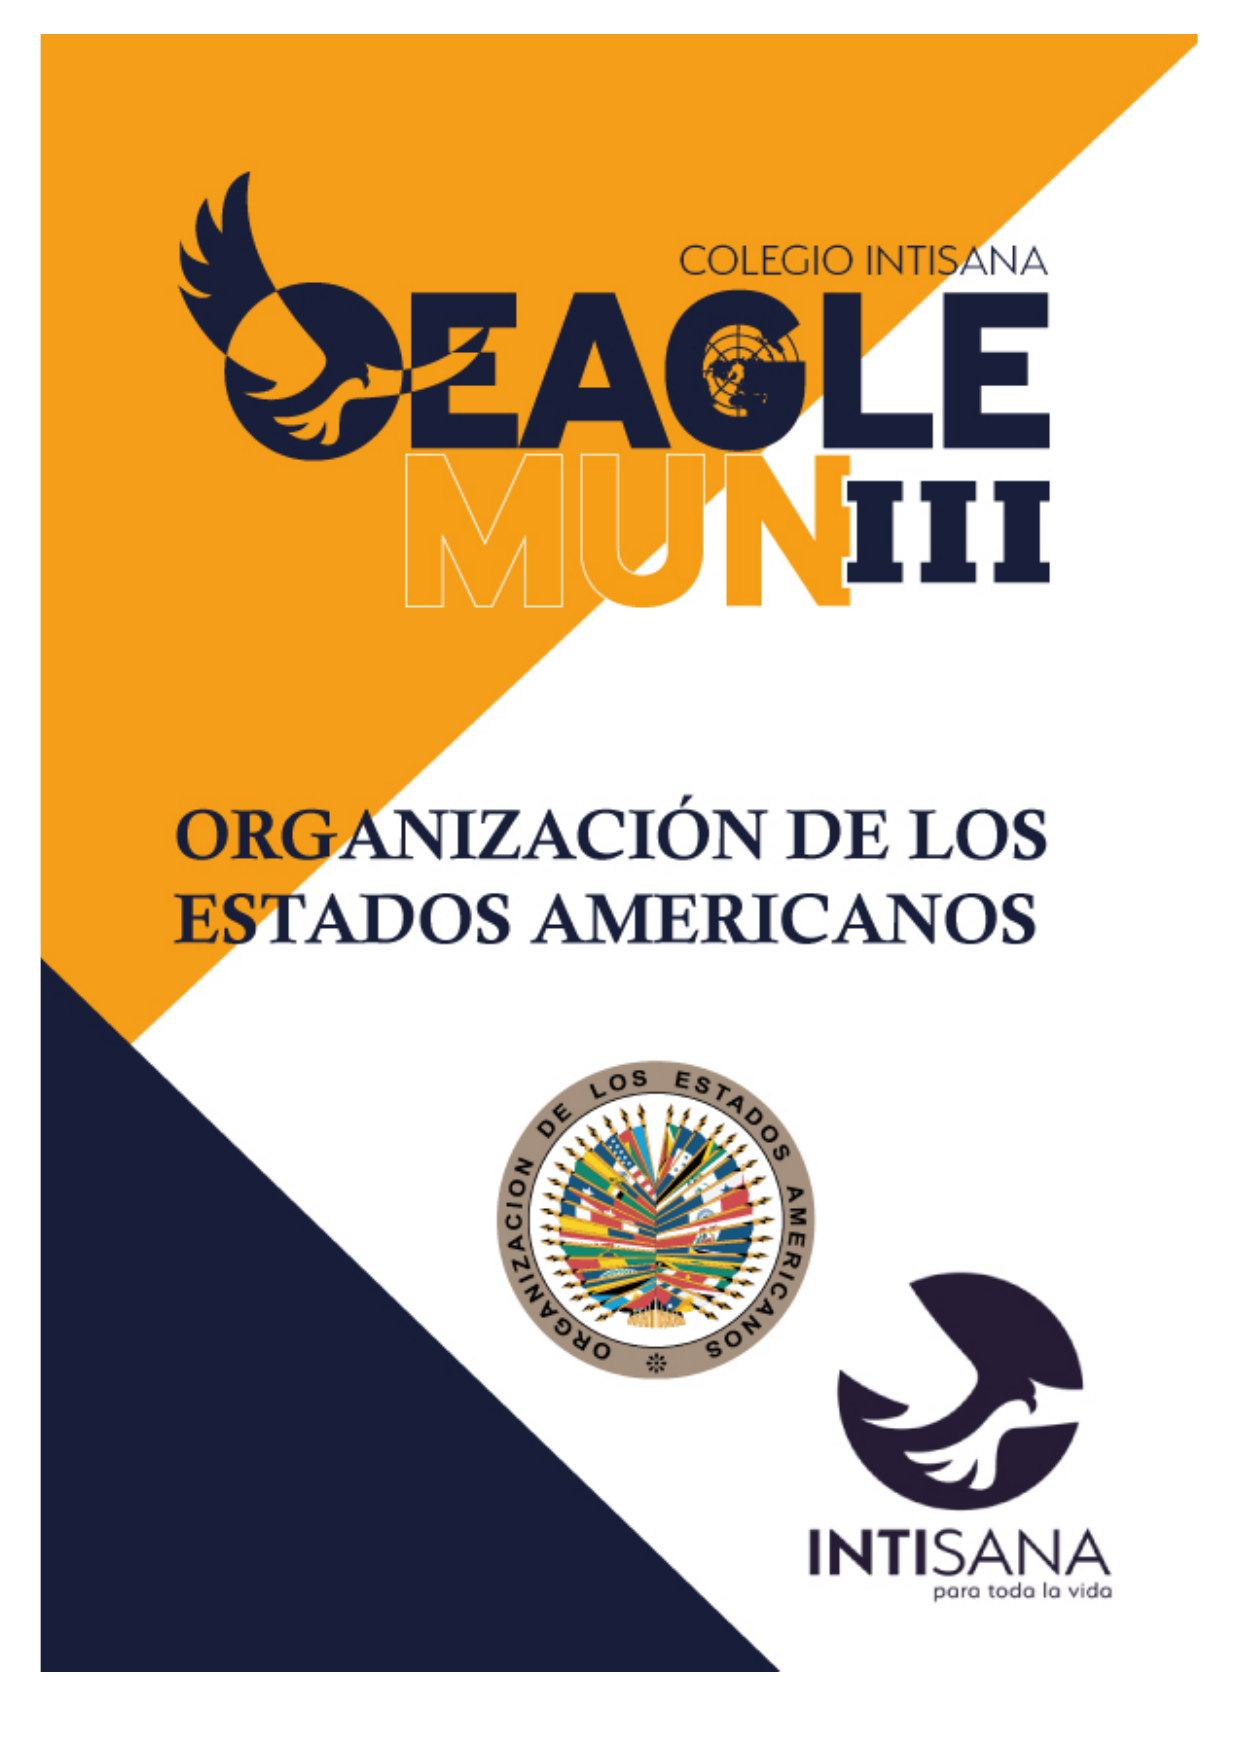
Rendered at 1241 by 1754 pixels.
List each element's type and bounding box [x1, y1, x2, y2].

picture [40, 34, 1198, 1672]
